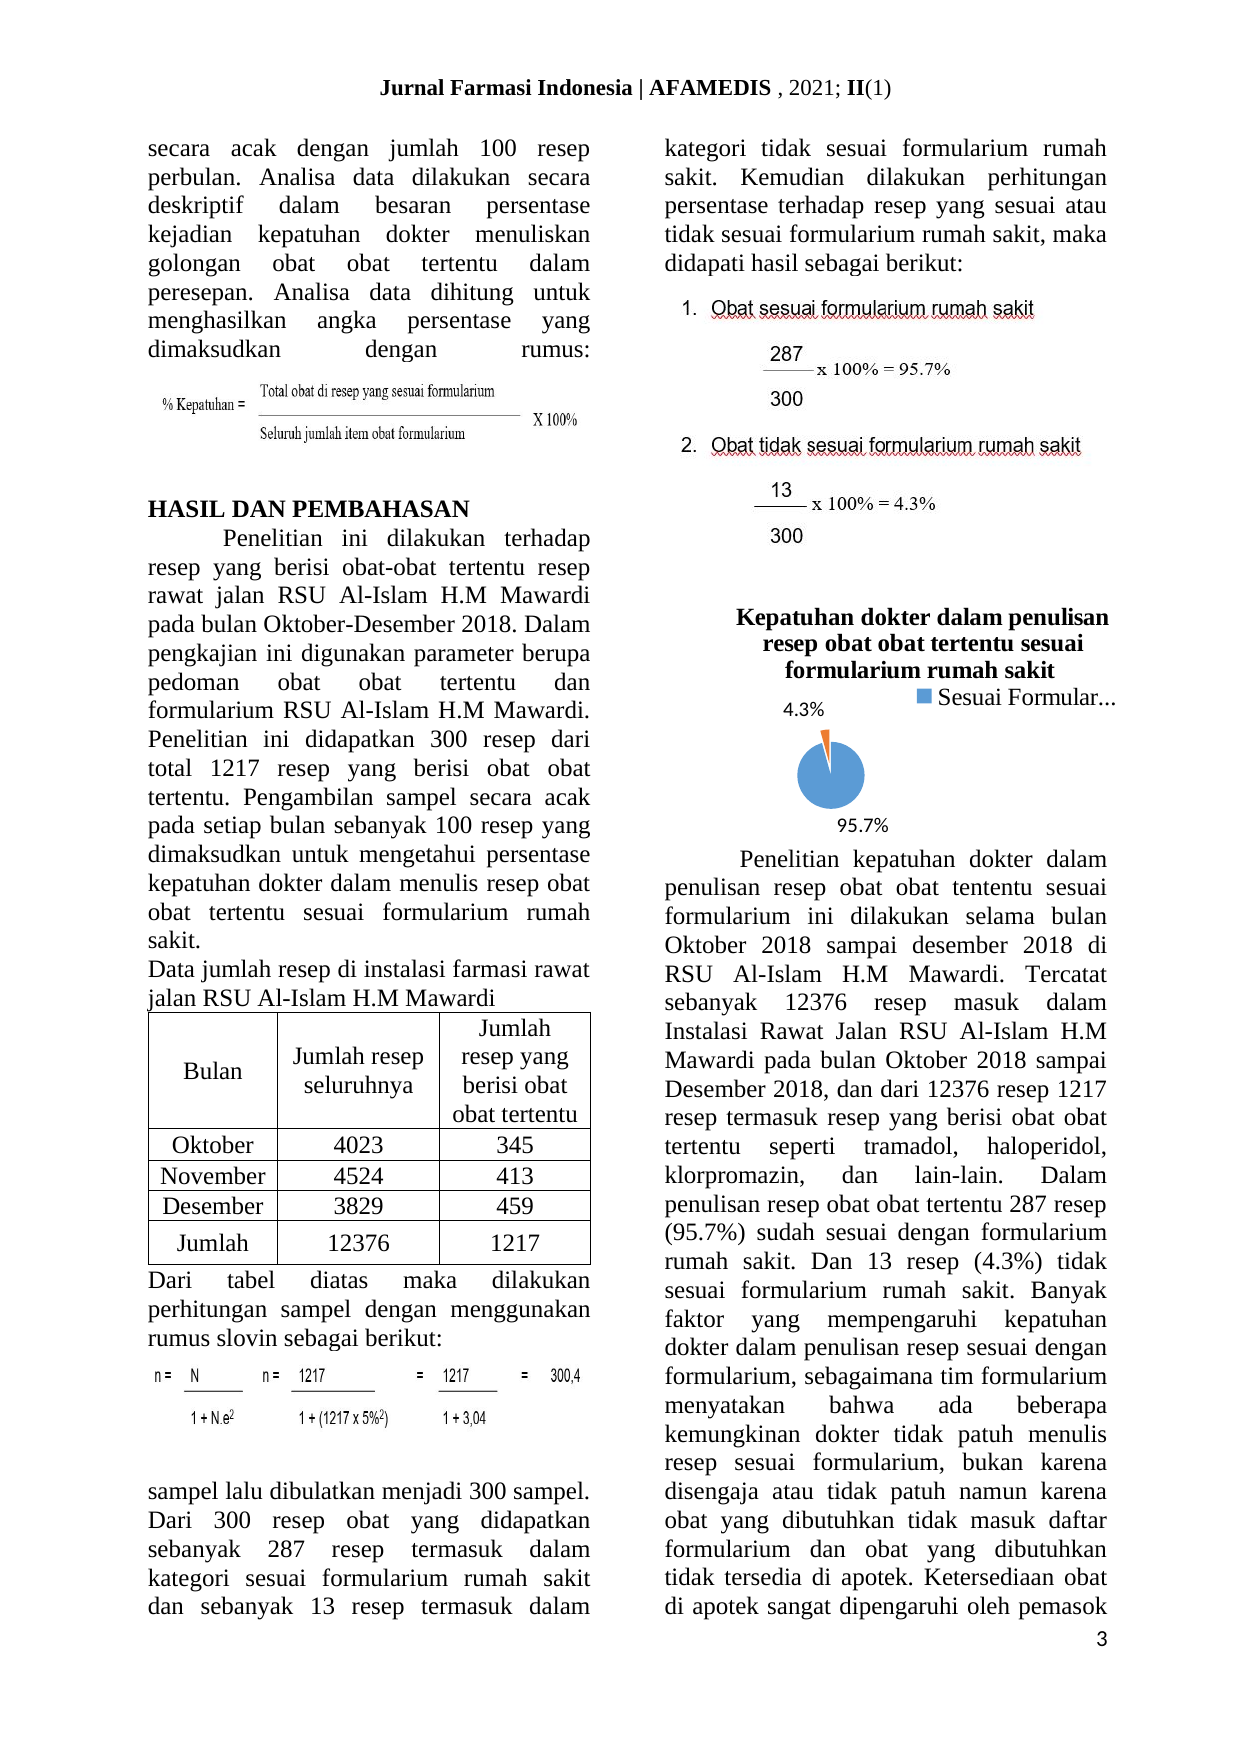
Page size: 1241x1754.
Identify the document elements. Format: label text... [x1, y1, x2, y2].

table_cell Desember [149, 1191, 277, 1220]
table_cell Oktober [149, 1129, 277, 1160]
text Hasil dan Pembahasan [148, 494, 591, 523]
table_cell Jumlah [149, 1221, 277, 1264]
picture [147, 362, 591, 466]
text Dari tabel diatas maka dilakukan perhitungan sampel dengan menggunakan rumus slovin sebagai berikut: [148, 1265, 591, 1351]
text sampel lalu dibulatkan menjadi 300 sampel. Dari 300 resep obat yang didapatkan sebanyak 287 resep termasuk dalam kategori sesuai formularium rumah sakit dan sebanyak 13 resep termasuk dalam kategori tidak sesuai formularium rumah sakit. Kemudian dilakukan perhitungan persentase terhadap resep yang sesuai atau tidak sesuai formularium rumah sakit, maka didapati hasil sebagai berikut: [664, 133, 1107, 276]
text Penelitian ini dilakukan terhadap resep yang berisi obat-obat tertentu resep rawat jalan RSU Al-Islam H.M Mawardi pada bulan Oktober-Desember 2018. Dalam pengkajian ini digunakan parameter berupa pedoman obat obat tertentu dan formularium RSU Al-Islam H.M Mawardi. Penelitian ini didapatkan 300 resep dari total 1217 resep yang berisi obat obat tertentu. Pengambilan sampel secara acak pada setiap bulan sebanyak 100 resep yang dimaksudkan untuk mengetahui persentase kepatuhan dokter dalam menulis resep obat obat tertentu sesuai formularium rumah sakit. [148, 523, 591, 954]
text sampel lalu dibulatkan menjadi 300 sampel. Dari 300 resep obat yang didapatkan sebanyak 287 resep termasuk dalam kategori sesuai formularium rumah sakit dan sebanyak 13 resep termasuk dalam kategori tidak sesuai formularium rumah sakit. Kemudian dilakukan perhitungan persentase terhadap resep yang sesuai atau tidak sesuai formularium rumah sakit, maka didapati hasil sebagai berikut: [148, 1476, 591, 1620]
table_header Bulan [149, 1013, 277, 1128]
text Data jumlah resep di instalasi farmasi rawat jalan RSU Al-Islam H.M Mawardi [148, 954, 591, 1012]
table_cell 4023 [278, 1129, 439, 1160]
table_header Jumlah resep seluruhnya [278, 1013, 439, 1128]
table_cell 12376 [278, 1221, 439, 1264]
table_cell 459 [440, 1191, 590, 1220]
table_cell November [149, 1161, 277, 1190]
table_cell 1217 [440, 1221, 590, 1264]
table_cell 413 [440, 1161, 590, 1190]
table_cell 4524 [278, 1161, 439, 1190]
picture [664, 276, 1108, 559]
table_header Jumlah resep yang berisi obat obat tertentu [440, 1013, 590, 1128]
table_cell 345 [440, 1129, 590, 1160]
picture [147, 1351, 591, 1448]
table_cell 3829 [278, 1191, 439, 1220]
